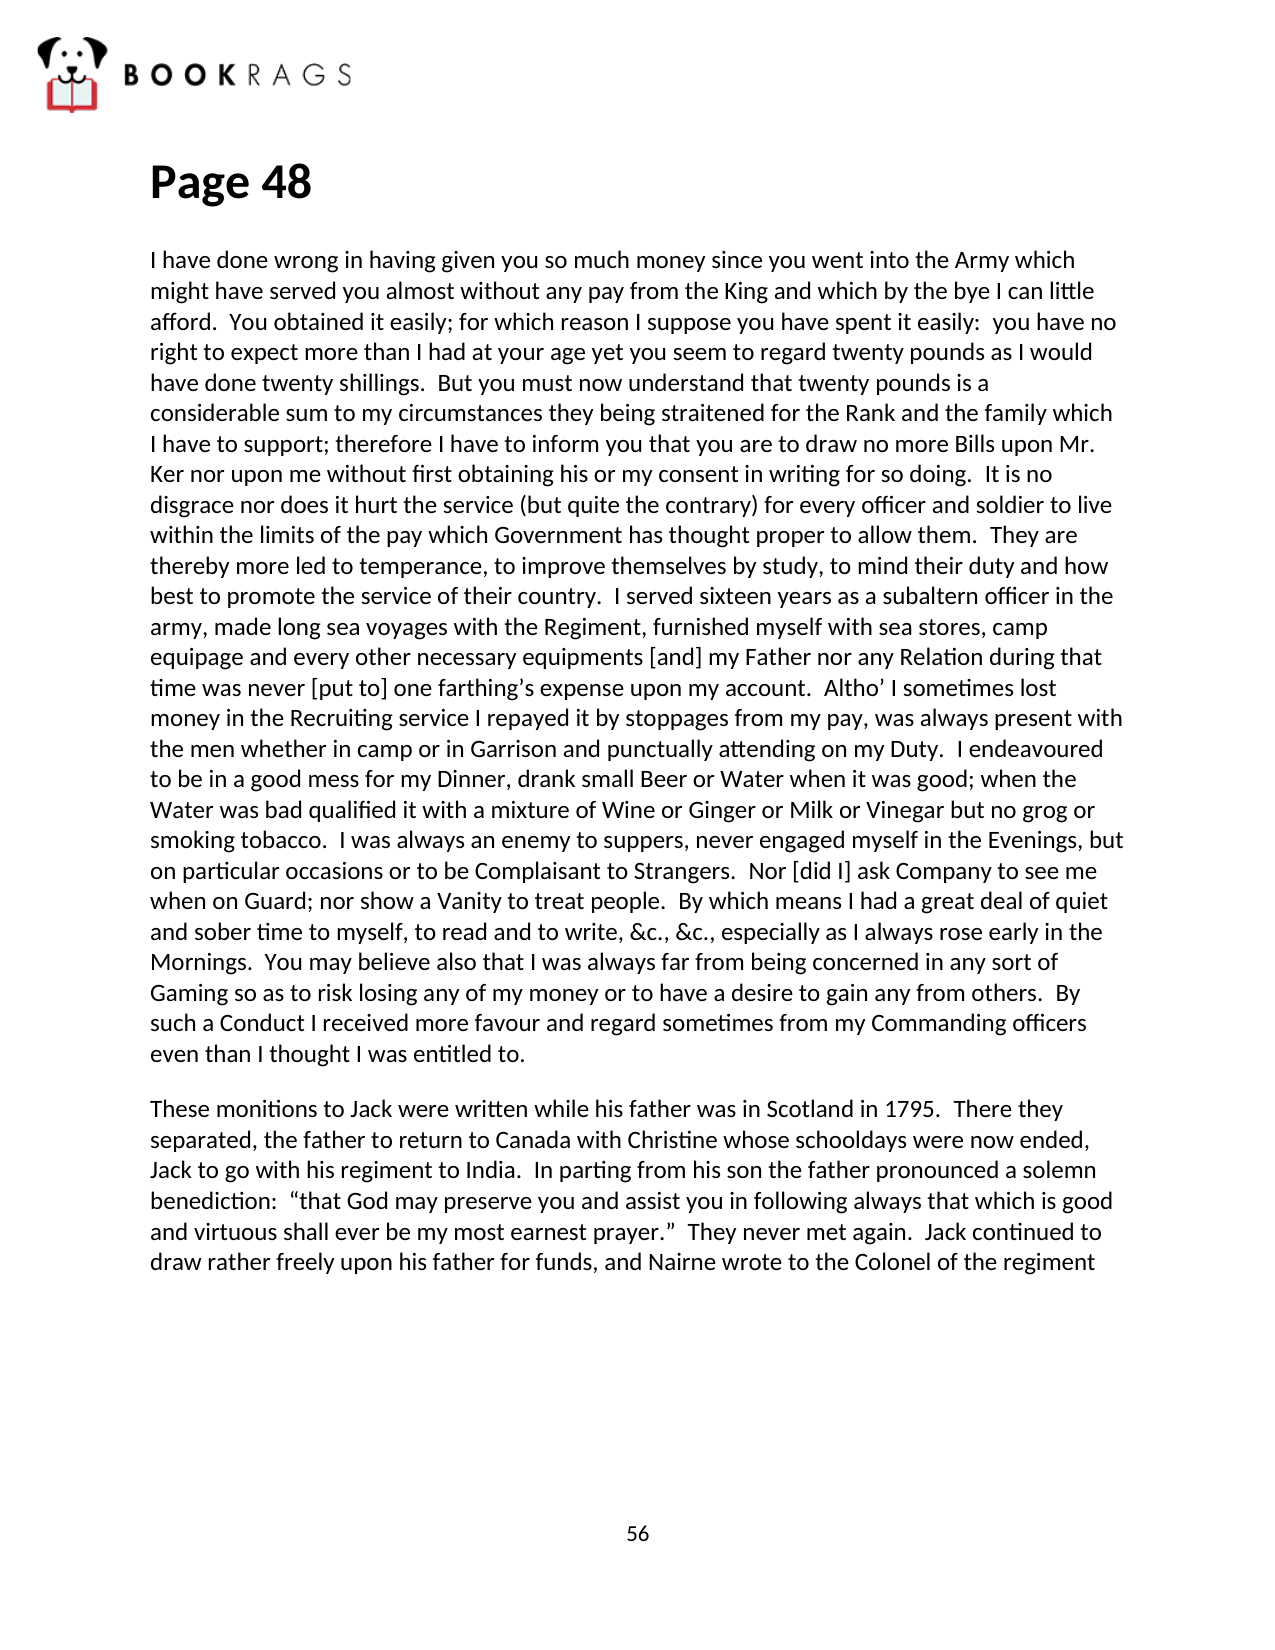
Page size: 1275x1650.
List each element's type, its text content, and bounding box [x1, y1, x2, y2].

text These monitions to Jack were written while his father was in Scotland in 1795. There they separated, the father to return to Canada with Christine whose schooldays were now ended, Jack to go with his regiment to India. In parting from his son the father pronounced a solemn benediction: “that God may preserve you and assist you in following always that which is good and virtuous shall ever be my most earnest prayer.” They never met again. Jack continued to draw rather freely upon his father for funds, and Nairne wrote to the Colonel of the regiment [150, 1094, 1125, 1277]
text Page 48 [150, 150, 1125, 211]
picture [37, 37, 351, 113]
text I have done wrong in having given you so much money since you went into the Army which might have served you almost without any pay from the King and which by the bye I can little afford. You obtained it easily; for which reason I suppose you have spent it easily: you have no right to expect more than I had at your age yet you seem to regard twenty pounds as I would have done twenty shillings. But you must now understand that twenty pounds is a considerable sum to my circumstances they being straitened for the Rank and the family which I have to support; therefore I have to inform you that you are to draw no more Bills upon Mr. Ker nor upon me without first obtaining his or my consent in writing for so doing. It is no disgrace nor does it hurt the service (but quite the contrary) for every officer and soldier to live within the limits of the pay which Government has thought proper to allow them. They are thereby more led to temperance, to improve themselves by study, to mind their duty and how best to promote the service of their country. I served sixteen years as a subaltern officer in the army, made long sea voyages with the Regiment, furnished myself with sea stores, camp equipage and every other necessary equipments [and] my Father nor any Relation during that time was never [put to] one farthing’s expense upon my account. Altho’ I sometimes lost money in the Recruiting service I repayed it by stoppages from my pay, was always present with the men whether in camp or in Garrison and punctually attending on my Duty. I endeavoured to be in a good mess for my Dinner, drank small Beer or Water when it was good; when the Water was bad qualified it with a mixture of Wine or Ginger or Milk or Vinegar but no grog or smoking tobacco. I was always an enemy to suppers, never engaged myself in the Evenings, but on particular occasions or to be Complaisant to Strangers. Nor [did I] ask Company to see me when on Guard; nor show a Vanity to treat people. By which means I had a great deal of quiet and sober time to myself, to read and to write, &c., &c., especially as I always rose early in the Mornings. You may believe also that I was always far from being concerned in any sort of Gaming so as to risk losing any of my money or to have a desire to gain any from others. By such a Conduct I received more favour and regard sometimes from my Commanding officers even than I thought I was entitled to. [150, 244, 1125, 1069]
